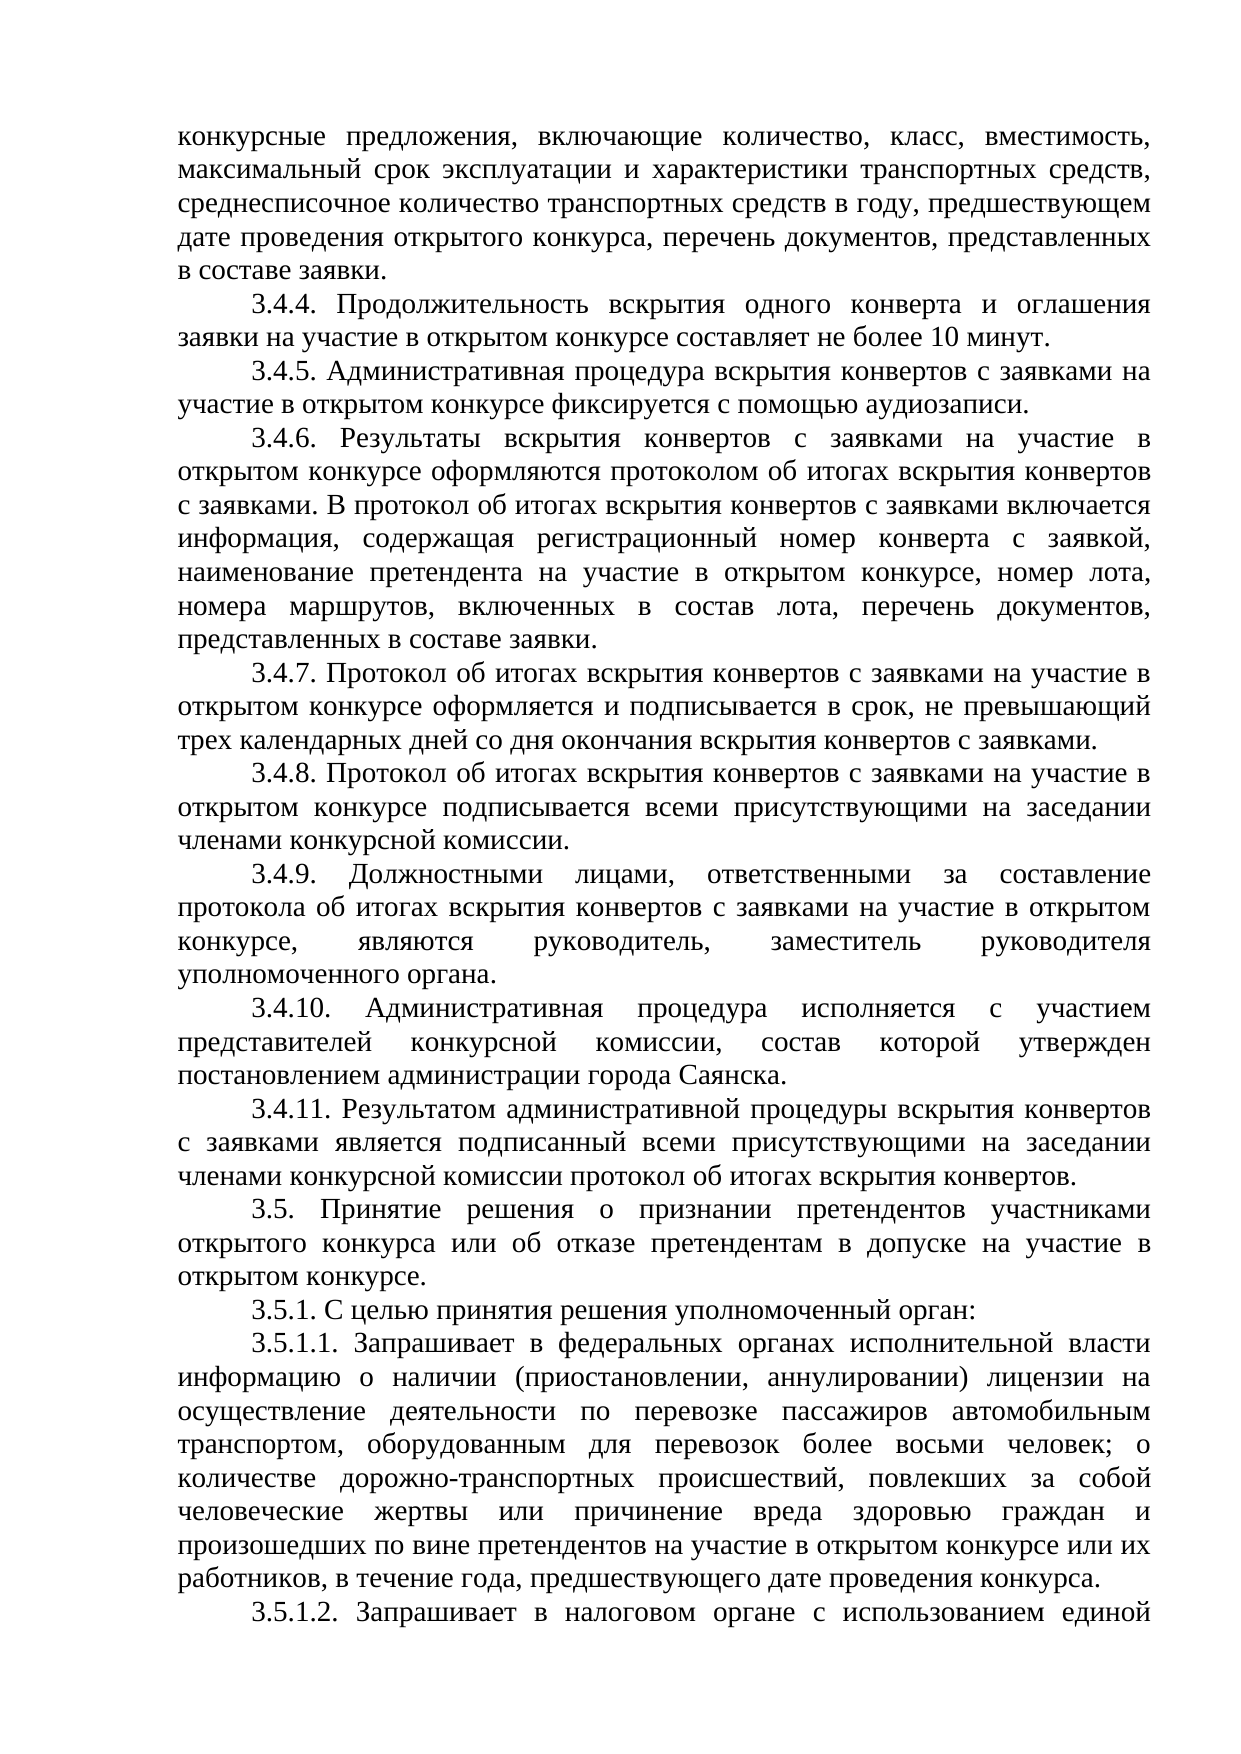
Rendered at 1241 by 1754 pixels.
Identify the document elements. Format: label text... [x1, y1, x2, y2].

text 3.4.11. Результатом административной процедуры вскрытия конвертов с заявками является подписанный всеми присутствующими на заседании членами конкурсной комиссии протокол об итогах вскрытия конвертов. [177, 1091, 1152, 1191]
text 3.4.8. Протокол об итогах вскрытия конвертов с заявками на участие в открытом конкурсе подписывается всеми присутствующими на заседании членами конкурсной комиссии. [177, 755, 1152, 856]
text 3.5.1. С целью принятия решения уполномоченный орган: [177, 1292, 1152, 1326]
text 3.4.6. Результаты вскрытия конвертов с заявками на участие в открытом конкурсе оформляются протоколом об итогах вскрытия конвертов с заявками. В протокол об итогах вскрытия конвертов с заявками включается информация, содержащая регистрационный номер конверта с заявкой, наименование претендента на участие в открытом конкурсе, номер лота, номера маршрутов, включенных в состав лота, перечень документов, представленных в составе заявки. [177, 420, 1152, 655]
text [177, 118, 1152, 286]
text 3.5.1.1. Запрашивает в федеральных органах исполнительной власти информацию о наличии (приостановлении, аннулировании) лицензии на осуществление деятельности по перевозке пассажиров автомобильным транспортом, оборудованным для перевозок более восьми человек; о количестве дорожно-транспортных происшествий, повлекших за собой человеческие жертвы или причинение вреда здоровью граждан и произошедших по вине претендентов на участие в открытом конкурсе или их работников, в течение года, предшествующего дате проведения конкурса. [177, 1326, 1152, 1594]
text 3.4.4. Продолжительность вскрытия одного конверта и оглашения заявки на участие в открытом конкурсе составляет не более 10 минут. [177, 286, 1152, 353]
text 3.4.10. Административная процедура исполняется с участием представителей конкурсной комиссии, состав которой утвержден постановлением администрации города Саянска. [177, 990, 1152, 1091]
text 3.4.9. Должностными лицами, ответственными за составление протокола об итогах вскрытия конвертов с заявками на участие в открытом конкурсе, являются руководитель, заместитель руководителя уполномоченного органа. [177, 856, 1152, 990]
text 3.5. Принятие решения о признании претендентов участниками открытого конкурса или об отказе претендентам в допуске на участие в открытом конкурсе. [177, 1191, 1152, 1292]
text 3.4.5. Административная процедура вскрытия конвертов с заявками на участие в открытом конкурсе фиксируется с помощью аудиозаписи. [177, 353, 1152, 420]
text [177, 1594, 1152, 1627]
text 3.4.7. Протокол об итогах вскрытия конвертов с заявками на участие в открытом конкурсе оформляется и подписывается в срок, не превышающий трех календарных дней со дня окончания вскрытия конвертов с заявками. [177, 655, 1152, 755]
